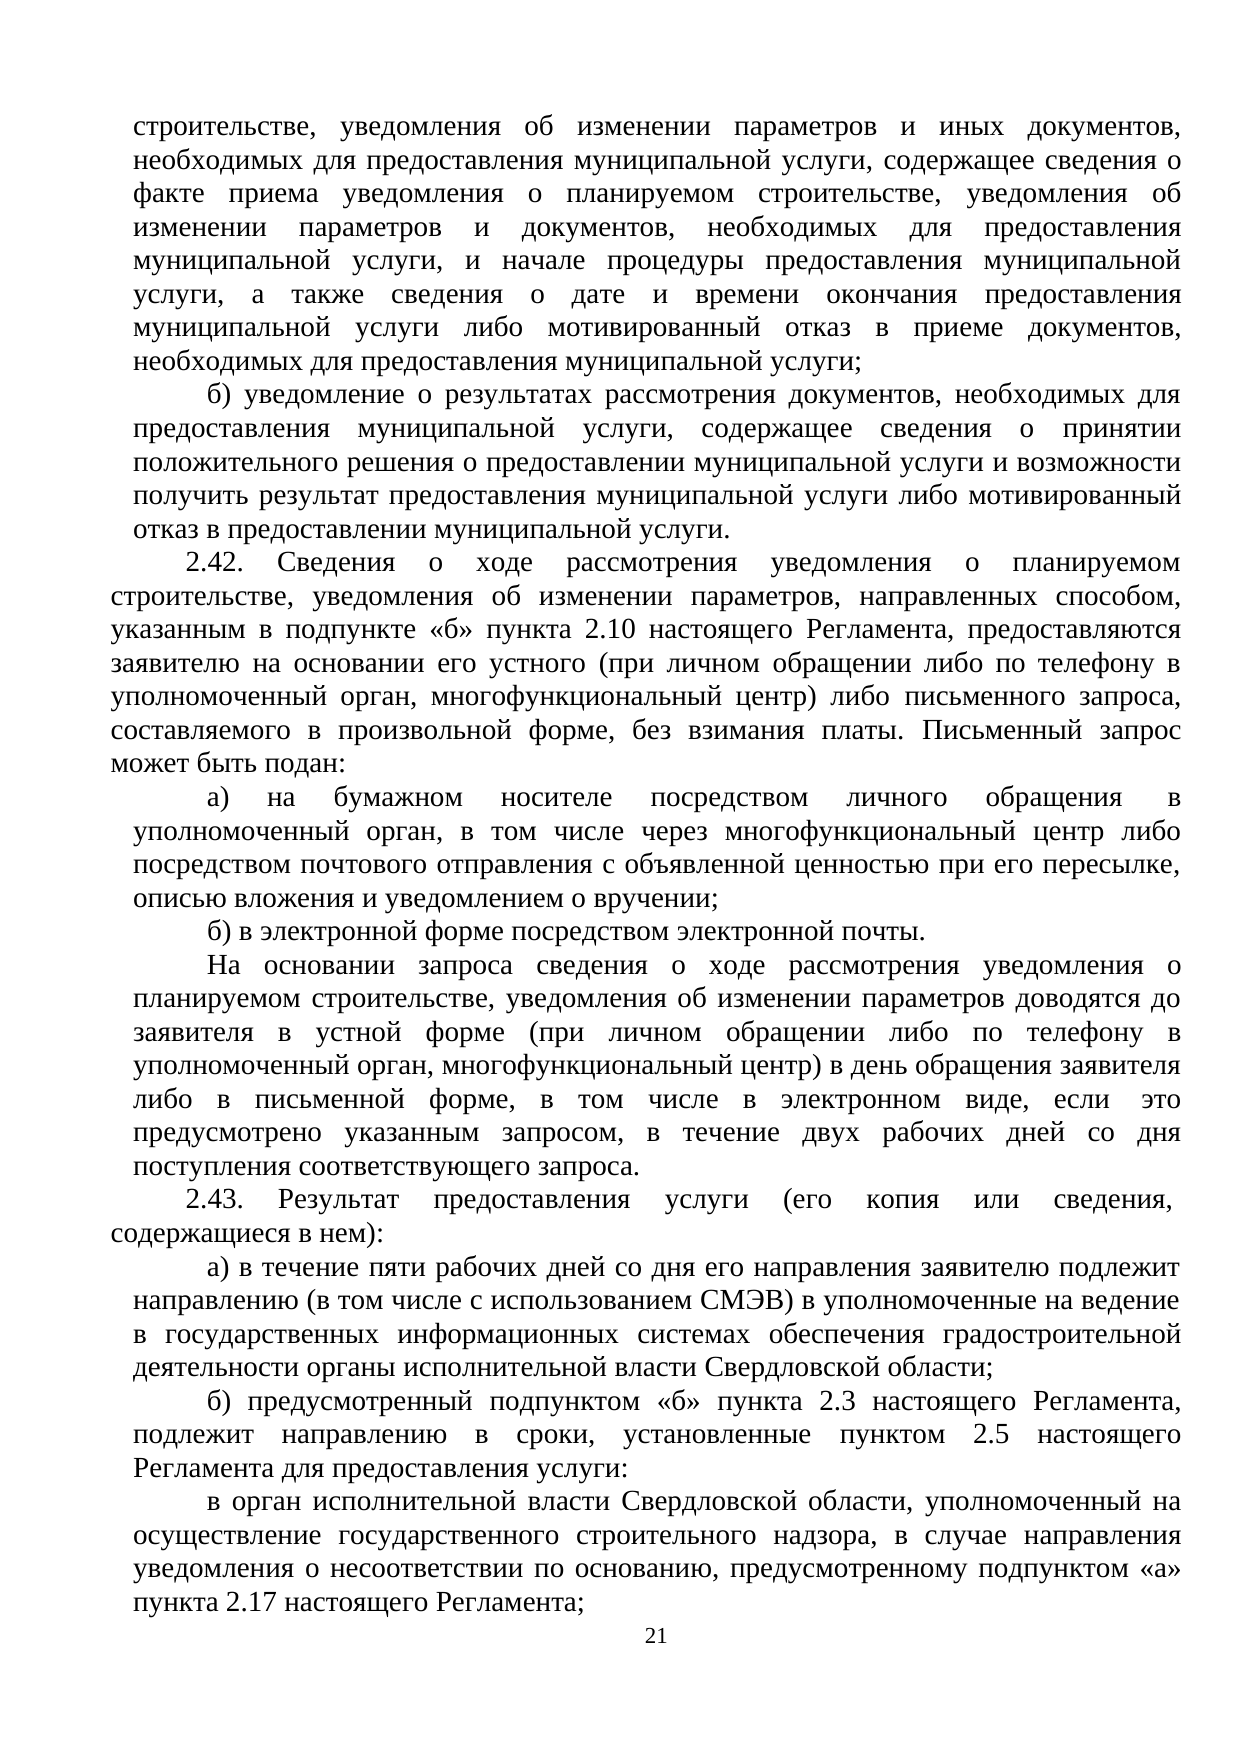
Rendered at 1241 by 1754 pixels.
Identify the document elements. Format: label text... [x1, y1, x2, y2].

text а) на бумажном носителе посредством личного обращения в уполномоченный орган, в том числе через многофункциональный центр либо посредством почтового отправления с объявленной ценностью при его пересылке, описью вложения и уведомлением о вручении; [133, 779, 1181, 913]
text На основании запроса сведения о ходе рассмотрения уведомления о планируемом строительстве, уведомления об изменении параметров доводятся до заявителя в устной форме (при личном обращении либо по телефону в уполномоченный орган, многофункциональный центр) в день обращения заявителя либо в письменной форме, в том числе в электронном виде, если это предусмотрено указанным запросом, в течение двух рабочих дней со дня поступления соответствующего запроса. [133, 947, 1181, 1182]
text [133, 108, 1181, 377]
text б) уведомление о результатах рассмотрения документов, необходимых для предоставления муниципальной услуги, содержащее сведения о принятии положительного решения о предоставлении муниципальной услуги и возможности получить результат предоставления муниципальной услуги либо мотивированный отказ в предоставлении муниципальной услуги. [133, 377, 1181, 544]
text в орган исполнительной власти Свердловской области, уполномоченный на осуществление государственного строительного надзора, в случае направления уведомления о несоответствии по основанию, предусмотренному подпунктом «а» пункта 2.17 настоящего Регламента; [133, 1483, 1181, 1618]
text а) в течение пяти рабочих дней со дня его направления заявителю подлежит направлению (в том числе с использованием СМЭВ) в уполномоченные на ведение в государственных информационных системах обеспечения градостроительной деятельности органы исполнительной власти Свердловской области; [133, 1249, 1181, 1383]
text б) предусмотренный подпунктом «б» пункта 2.3 настоящего Регламента, подлежит направлению в сроки, установленные пунктом 2.5 настоящего Регламента для предоставления услуги: [133, 1383, 1181, 1483]
text б) в электронной форме посредством электронной почты. [207, 913, 1205, 947]
text 2.42. Сведения о ходе рассмотрения уведомления о планируемом строительстве, уведомления об изменении параметров, направленных способом, указанным в подпункте «б» пункта 2.10 настоящего Регламента, предоставляются заявителю на основании его устного (при личном обращении либо по телефону в уполномоченный орган, многофункциональный центр) либо письменного запроса, составляемого в произвольной форме, без взимания платы. Письменный запрос может быть подан: [110, 544, 1181, 779]
text 2.43. Результат предоставления услуги (его копия или сведения, содержащиеся в нем): [110, 1182, 1173, 1249]
